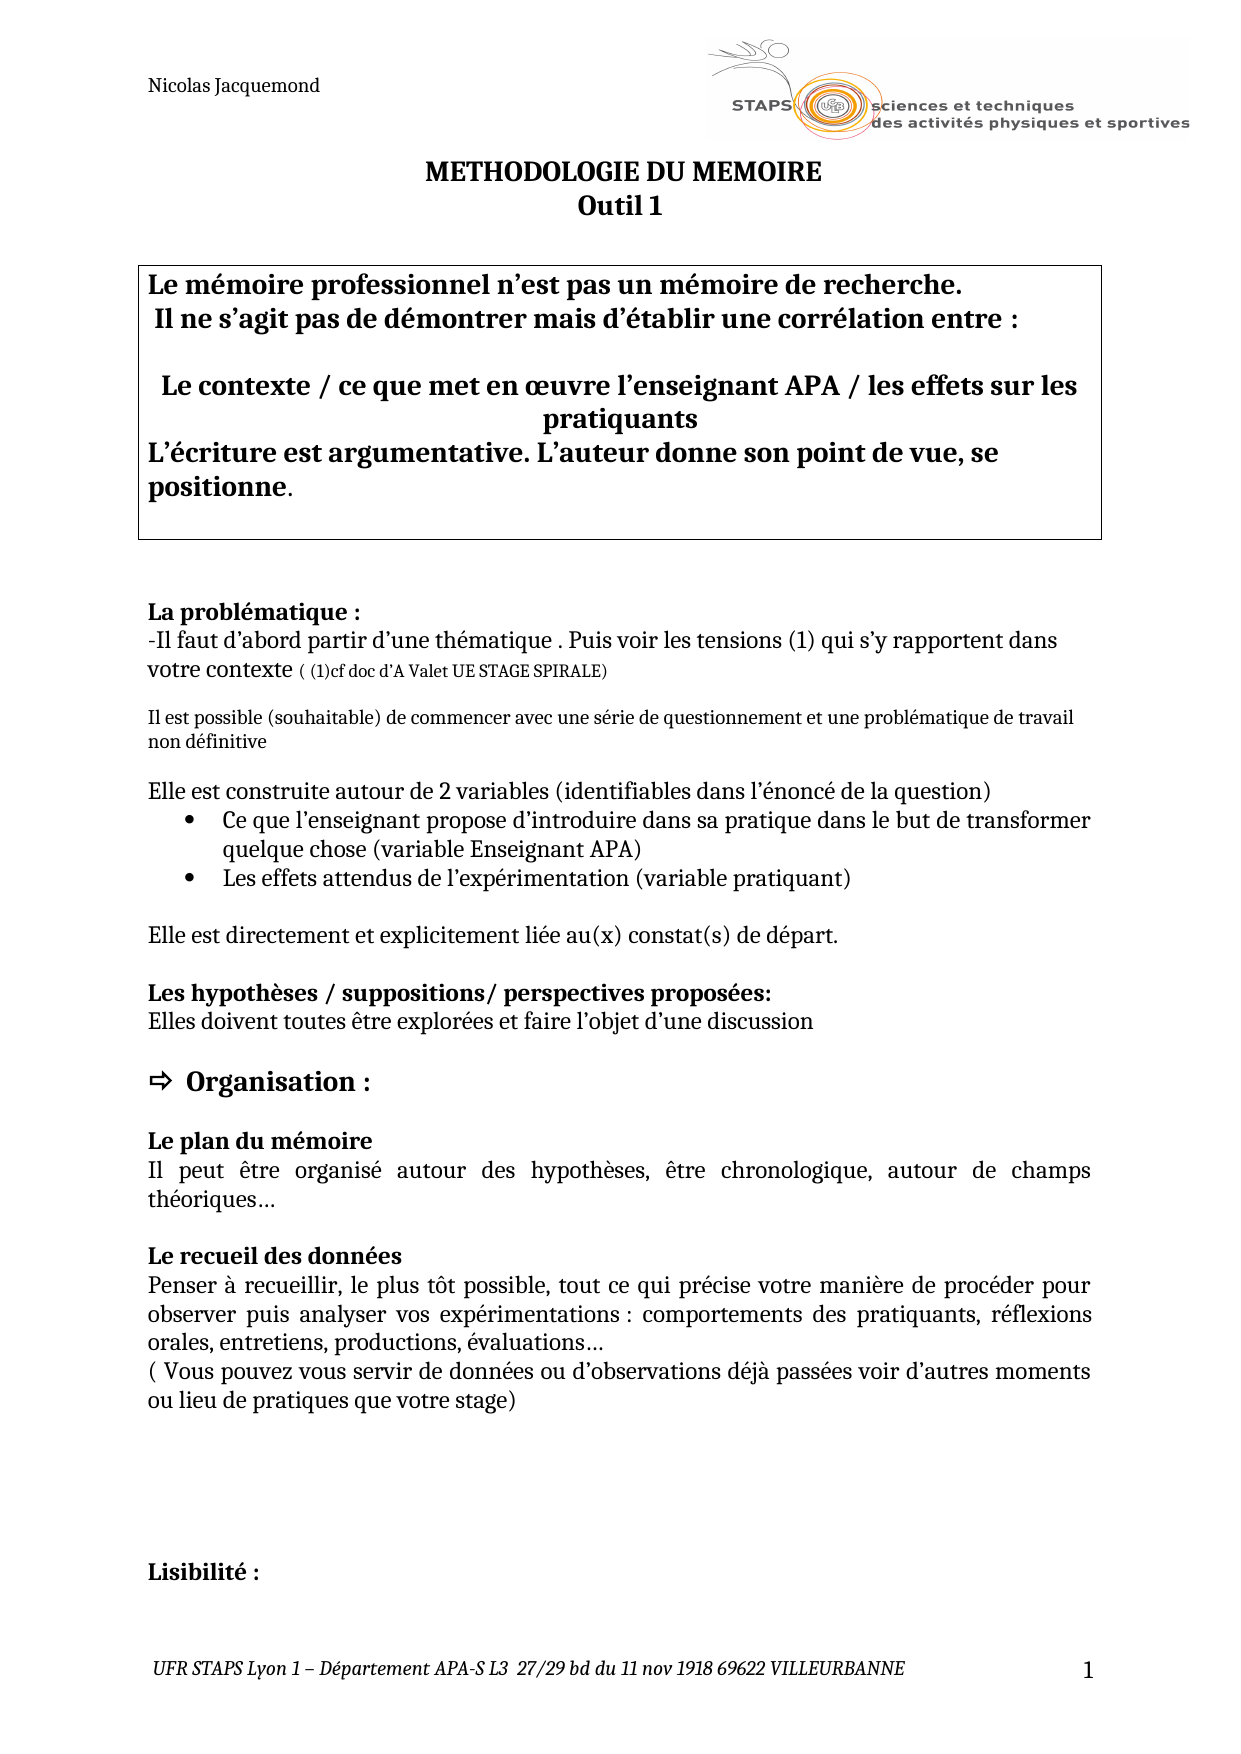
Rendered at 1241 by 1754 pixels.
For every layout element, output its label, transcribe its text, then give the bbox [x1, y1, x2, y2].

text METHODOLOGIE DU MEMOIRE [148, 155, 1093, 189]
text Le plan du mémoire [148, 1127, 1093, 1156]
text Le recueil des données [148, 1242, 1093, 1271]
text Elle est directement et explicitement liée au(x) constat(s) de départ. [148, 921, 1093, 950]
text Elles doivent toutes être explorées et faire l’objet d’une discussion [148, 1007, 1093, 1036]
text La problématique : [148, 597, 1093, 626]
list Ce que l’enseignant propose d’introduire dans sa pratique dans le but de transformer quelque chose (variable Enseignant APA) [185, 806, 1093, 863]
text Les hypothèses / suppositions/ perspectives proposées: [148, 978, 1093, 1007]
text Outil 1 [148, 189, 1093, 222]
text Il ne s’agit pas de démontrer mais d’établir une corrélation entre : [148, 302, 1093, 336]
text -Il faut d’abord partir d’une thématique . Puis voir les tensions (1) qui s’y rapportent dans votre contexte ( (1)cf doc d’A Valet UE STAGE SPIRALE) [148, 626, 1093, 684]
text L’écriture est argumentative. L’auteur donne son point de vue, se positionne. [148, 436, 1093, 503]
text Il peut être organisé autour des hypothèses, être chronologique, autour de champs théoriques… [148, 1156, 1093, 1213]
text Penser à recueillir, le plus tôt possible, tout ce qui précise votre manière de procéder pour observer puis analyser vos expérimentations : comportements des pratiquants, réflexions orales, entretiens, productions, évaluations… [148, 1271, 1093, 1357]
picture [705, 37, 1189, 141]
text Elle est construite autour de 2 variables (identifiables dans l’énoncé de la question) [148, 777, 1093, 806]
text Le mémoire professionnel n’est pas un mémoire de recherche. [139, 266, 1101, 302]
text Il est possible (souhaitable) de commencer avec une série de questionnement et une problématique de travail non définitive [148, 705, 1093, 753]
text Lisibilité : [148, 1558, 1093, 1587]
text ( Vous pouvez vous servir de données ou d’observations déjà passées voir d’autres moments ou lieu de pratiques que votre stage) [148, 1357, 1093, 1414]
list Organisation : [148, 1065, 1093, 1098]
list Les effets attendus de l’expérimentation (variable pratiquant) [185, 863, 1093, 892]
text Le contexte / ce que met en œuvre l’enseignant APA / les effets sur les pratiquants [148, 369, 1093, 436]
